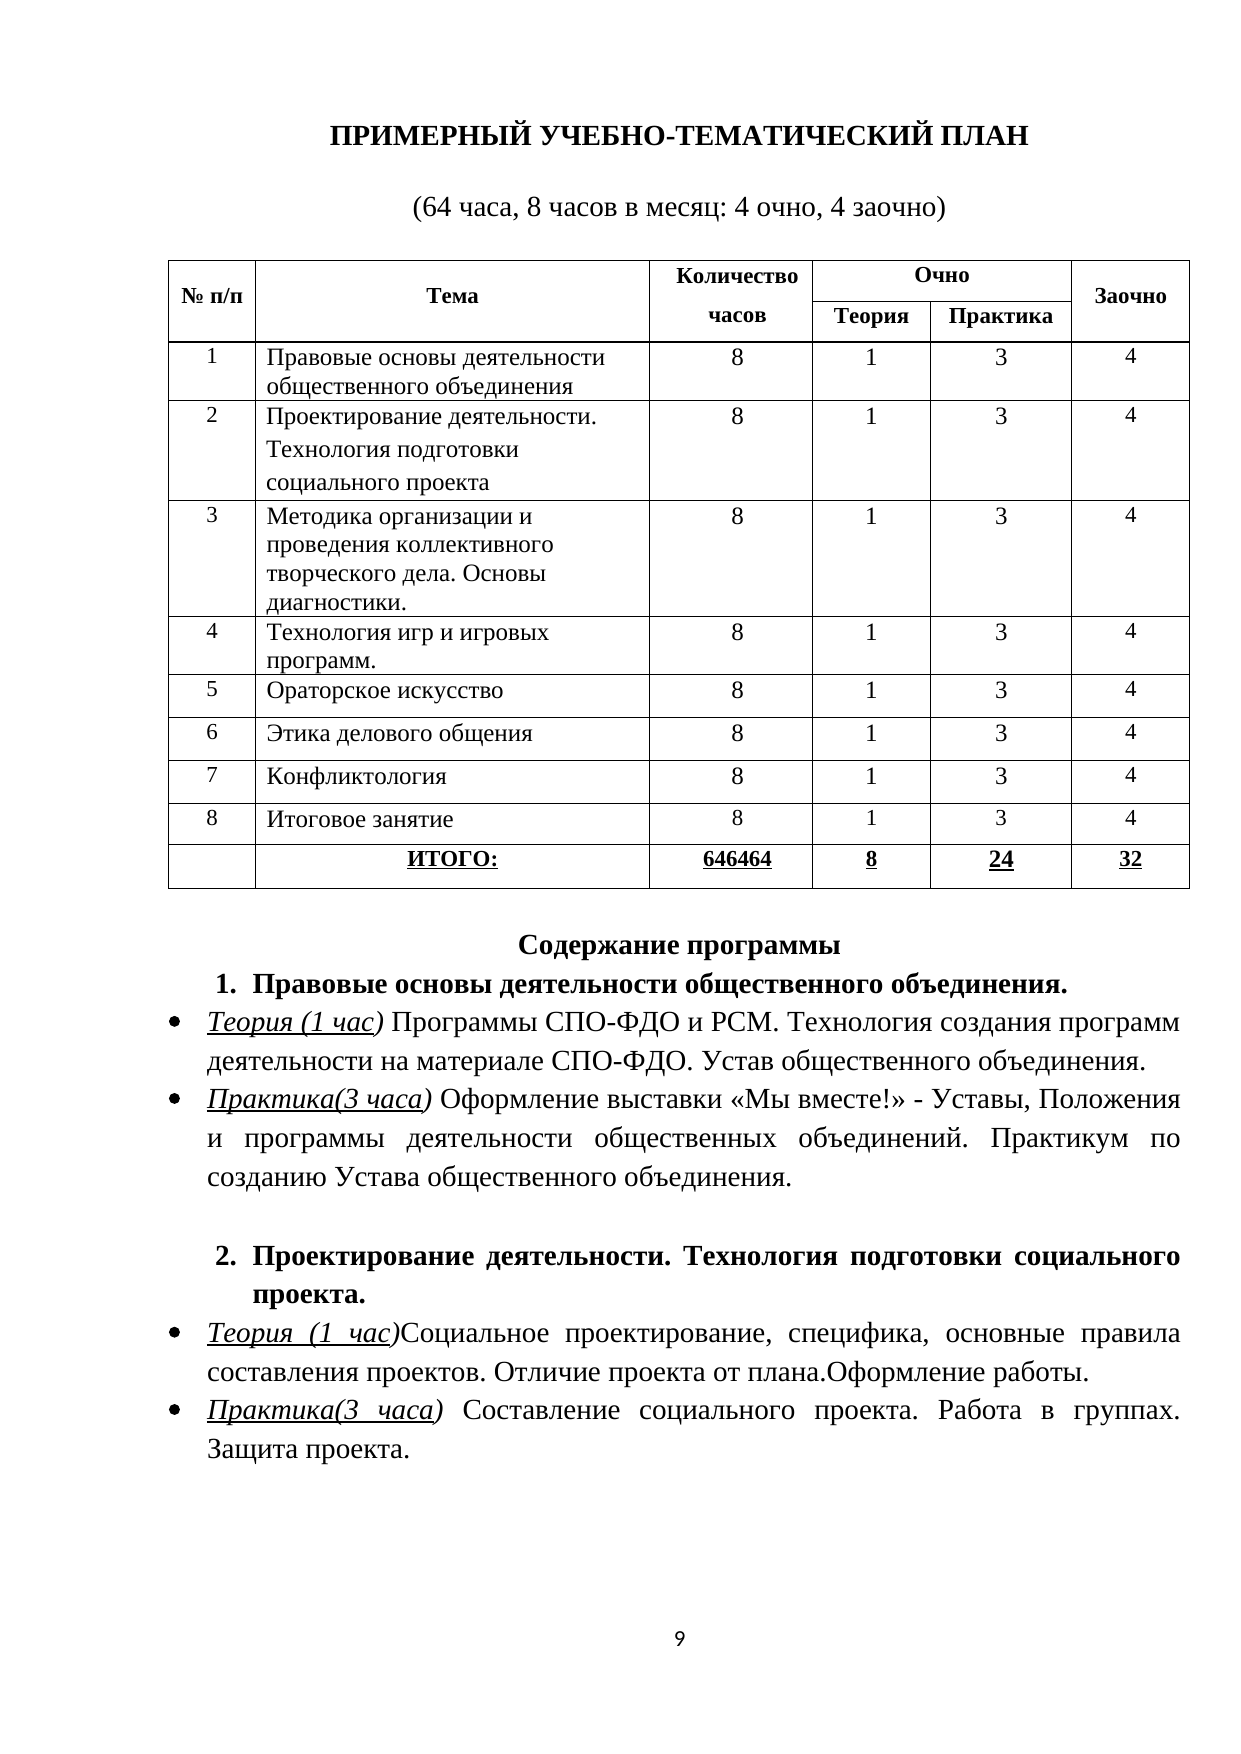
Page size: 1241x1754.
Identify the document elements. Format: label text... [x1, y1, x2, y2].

table_cell 8 [650, 718, 812, 760]
table_cell 3 [931, 343, 1071, 400]
table_cell 8 [650, 675, 812, 717]
table_cell 3 [169, 501, 255, 616]
table_header № п/п [169, 261, 255, 341]
table_cell Итоговое занятие [256, 804, 649, 843]
table_cell 8 [650, 401, 812, 500]
list Теория (1 час) Программы СПО-ФДО и РСМ. Технология создания программ деятельности на материале СПО-ФДО. Устав общественного объединения. [169, 1004, 1181, 1076]
table_cell 1 [813, 761, 930, 803]
table_cell Методика организации и проведения коллективного творческого дела. Основы диагностики. [256, 501, 649, 616]
table_cell 2 [169, 401, 255, 500]
table_cell Проектирование деятельности. Технология подготовки социального проекта [256, 401, 649, 500]
table_cell 6 [169, 718, 255, 760]
table_cell 8 [650, 501, 812, 616]
table_cell 8 [650, 761, 812, 803]
table_cell 3 [931, 804, 1071, 843]
table_cell 4 [1072, 501, 1189, 616]
table_cell 8 [650, 804, 812, 843]
table_cell 4 [169, 617, 255, 674]
table_cell Теория [813, 302, 930, 341]
table_cell Практика [931, 302, 1071, 341]
list Теория (1 час)Социальное проектирование, специфика, основные правила составления проектов. Отличие проекта от плана.Оформление работы. [169, 1315, 1181, 1387]
table_cell 5 [169, 675, 255, 717]
table_cell 3 [931, 675, 1071, 717]
table_header Количество часов [650, 261, 812, 341]
table_cell 4 [1072, 343, 1189, 400]
table_cell 3 [931, 617, 1071, 674]
list Практика(3 часа) Оформление выставки «Мы вместе!» - Уставы, Положения и программы деятельности общественных объединений. Практикум по созданию Устава общественного объединения. [169, 1081, 1181, 1192]
text ПРИМЕРНЫЙ УЧЕБНО-ТЕМАТИЧЕСКИЙ ПЛАН [177, 118, 1181, 152]
table_cell 3 [931, 761, 1071, 803]
table_cell 8 [813, 845, 930, 888]
table_cell 4 [1072, 675, 1189, 717]
table_header Очно [813, 261, 1071, 301]
table_header Тема [256, 261, 649, 341]
table_header Заочно [1072, 261, 1189, 341]
list Правовые основы деятельности общественного объединения. [215, 966, 1181, 999]
table_cell 4 [1072, 617, 1189, 674]
table_cell Конфликтология [256, 761, 649, 803]
table_cell 8 [650, 617, 812, 674]
text (64 часа, 8 часов в месяц: 4 очно, 4 заочно) [177, 189, 1181, 223]
table_cell ИТОГО: [256, 845, 649, 888]
table_cell 32 [1072, 845, 1189, 888]
table_cell 24 [931, 845, 1071, 888]
table_cell 7 [169, 761, 255, 803]
table_cell Технология игр и игровых программ. [256, 617, 649, 674]
table_cell Правовые основы деятельности общественного объединения [256, 343, 649, 400]
table_cell 1 [813, 617, 930, 674]
table_cell 4 [1072, 718, 1189, 760]
text Содержание программы [177, 927, 1181, 961]
table_cell 4 [1072, 761, 1189, 803]
table_cell 3 [931, 501, 1071, 616]
table_cell Этика делового общения [256, 718, 649, 760]
table_cell 4 [1072, 804, 1189, 843]
table_cell 8 [169, 804, 255, 843]
table_cell 1 [169, 343, 255, 400]
table_cell [169, 845, 255, 888]
table_cell Ораторское искусство [256, 675, 649, 717]
table_cell 1 [813, 501, 930, 616]
list Практика(3 часа) Составление социального проекта. Работа в группах. Защита проекта. [169, 1392, 1181, 1464]
table_cell 1 [813, 804, 930, 843]
table_cell 1 [813, 675, 930, 717]
list Проектирование деятельности. Технология подготовки социального проекта. [215, 1238, 1181, 1310]
table_cell 1 [813, 718, 930, 760]
table_cell 1 [813, 343, 930, 400]
table_cell 3 [931, 401, 1071, 500]
table_cell 64 [650, 845, 812, 888]
table_cell 4 [1072, 401, 1189, 500]
table_cell 8 [650, 343, 812, 400]
table_cell 3 [931, 718, 1071, 760]
table_cell 1 [813, 401, 930, 500]
